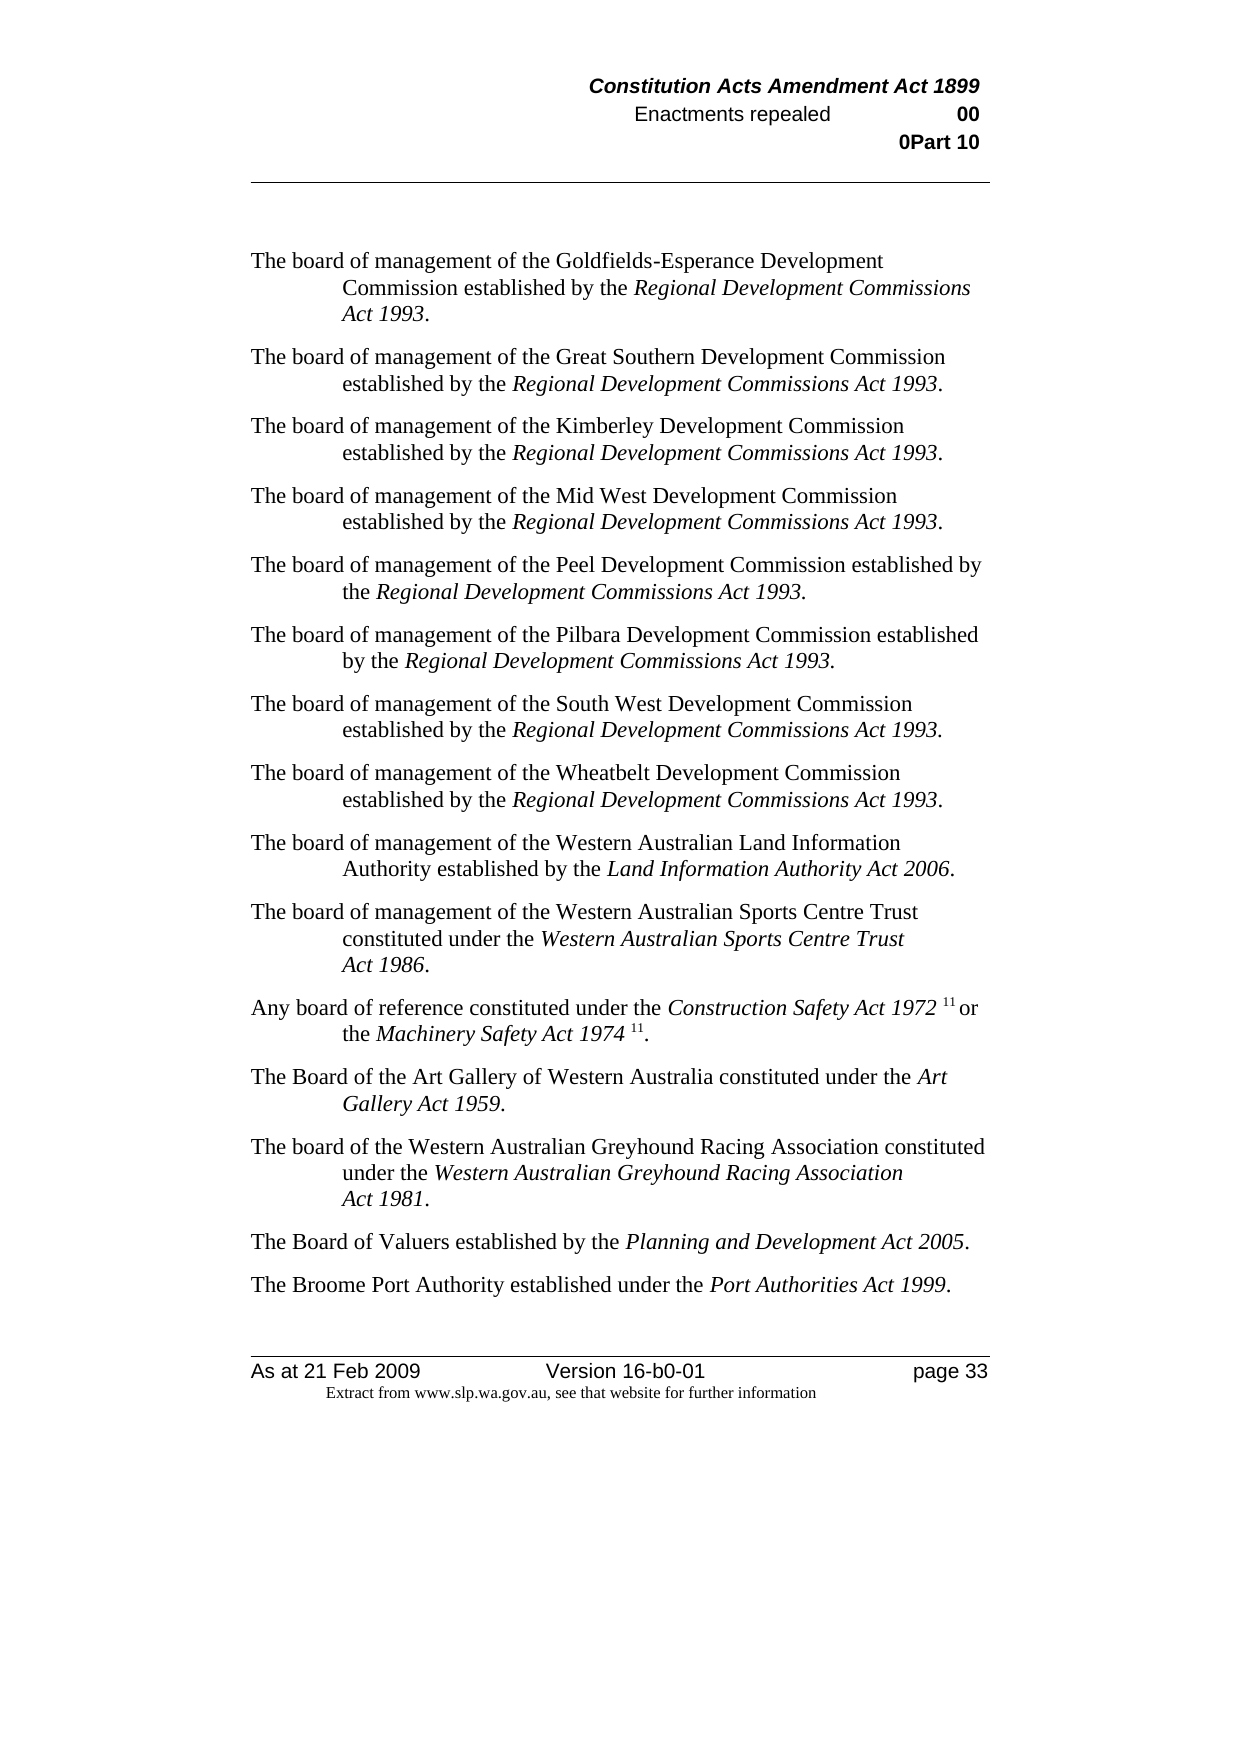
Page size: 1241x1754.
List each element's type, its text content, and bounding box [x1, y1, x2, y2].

text The board of management of the South West Development Commission established by the Regional Development Commissions Act 1993. [251, 690, 990, 743]
text The Board of the Art Gallery of Western Australia constituted under the Art Gallery Act 1959. [251, 1063, 990, 1116]
text The board of the Western Australian Greyhound Racing Association constituted under the Western Australian Greyhound Racing Association Act 1981. [251, 1133, 990, 1212]
text The board of management of the Goldfields-Esperance Development Commission established by the Regional Development Commissions Act 1993. [251, 247, 990, 327]
text The board of management of the Kimberley Development Commission established by the Regional Development Commissions Act 1993. [251, 413, 990, 465]
text The board of management of the Pilbara Development Commission established by the Regional Development Commissions Act 1993. [251, 621, 990, 673]
text The Broome Port Authority established under the Port Authorities Act 1999. [251, 1271, 990, 1298]
text The board of management of the Mid West Development Commission established by the Regional Development Commissions Act 1993. [251, 482, 990, 535]
text The board of management of the Western Australian Land Information Authority established by the Land Information Authority Act 2006. [251, 829, 990, 882]
text The Board of Valuers established by the Planning and Development Act 2005. [251, 1228, 990, 1255]
text The board of management of the Western Australian Sports Centre Trust constituted under the Western Australian Sports Centre Trust Act 1986. [251, 898, 990, 977]
text The board of management of the Wheatbelt Development Commission established by the Regional Development Commissions Act 1993. [251, 759, 990, 812]
text Any board of reference constituted under the Construction Safety Act 1972 11 or the Machinery Safety Act 1974 11. [251, 994, 990, 1047]
text The board of management of the Peel Development Commission established by the Regional Development Commissions Act 1993. [251, 551, 990, 604]
text The board of management of the Great Southern Development Commission established by the Regional Development Commissions Act 1993. [251, 343, 990, 396]
